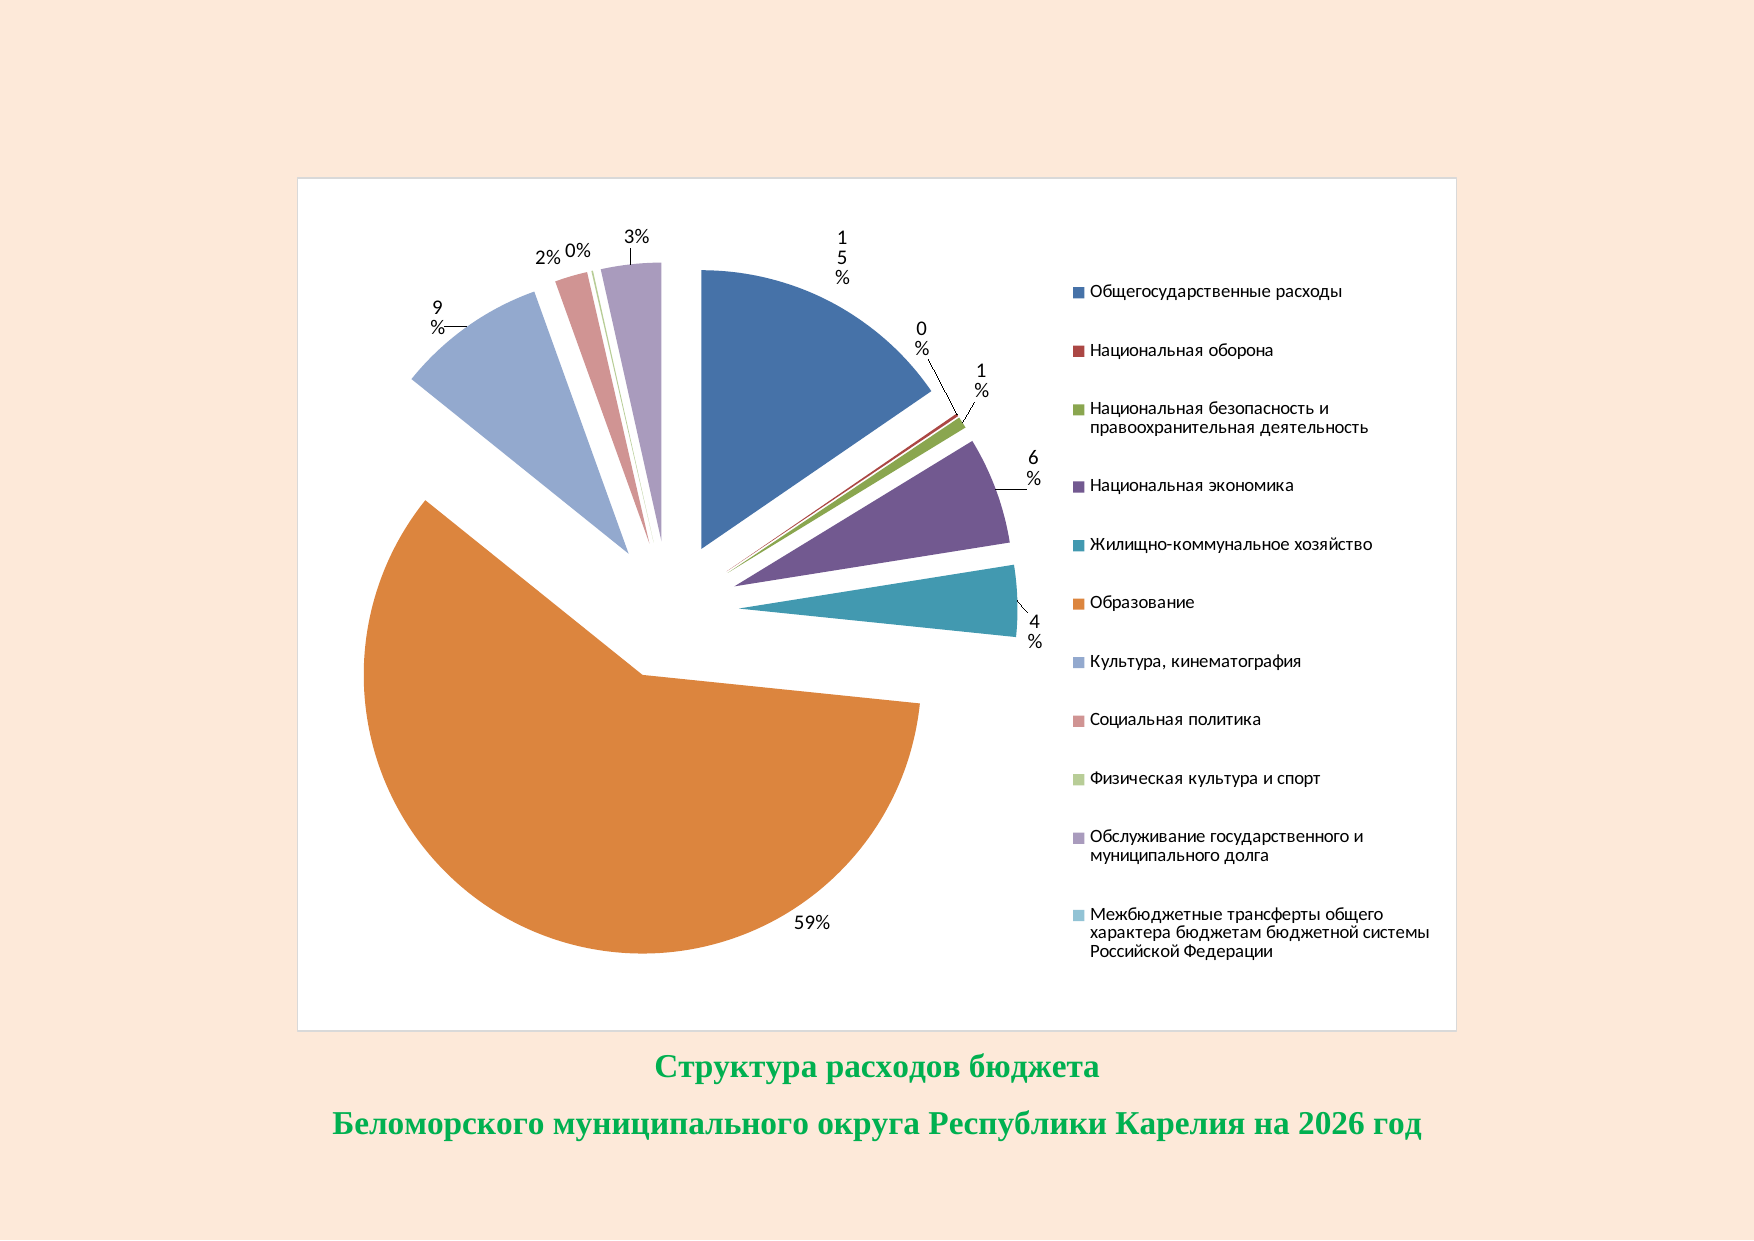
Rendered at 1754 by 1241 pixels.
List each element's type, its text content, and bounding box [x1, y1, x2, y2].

text Беломорского муниципального округа Республики Карелия на 2026 год [118, 1103, 1636, 1142]
text Структура расходов бюджета [118, 1046, 1636, 1084]
